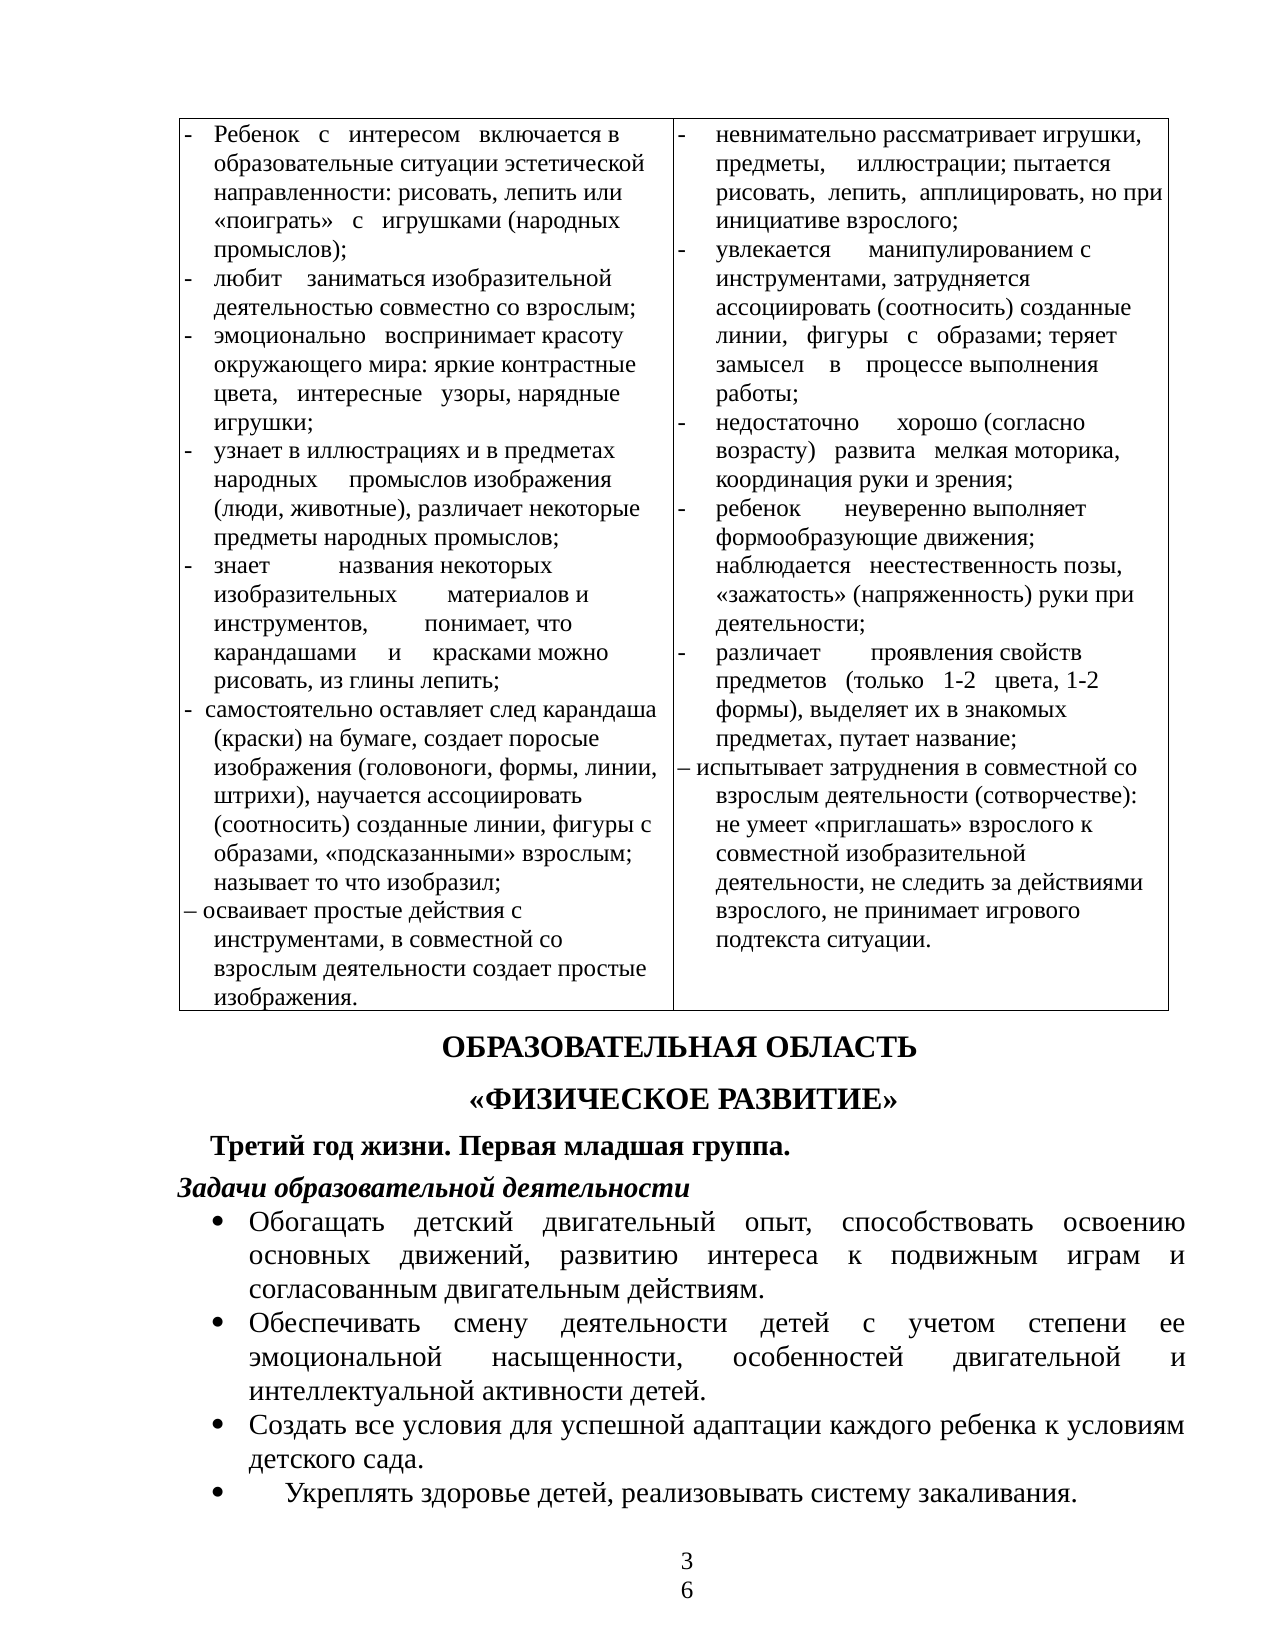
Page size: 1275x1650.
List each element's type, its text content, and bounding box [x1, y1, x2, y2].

list Создать все условия для успешной адаптации каждого ребенка к условиям детского сада. [213, 1407, 1186, 1474]
list Укреплять здоровье детей, реализовывать систему закаливания. [213, 1476, 1186, 1509]
table_cell - Ребенок с интересом включается в образовательные ситуации эстетической направленности: рисовать, лепить или «поиграть» с игрушками (народных промыслов); - любит заниматься изобразительной деятельностью совместно со взрослым; - эмоционально воспринимает красоту окружающего мира: яркие контрастные цвета, интересные узоры, нарядные игрушки; - узнает в иллюстрациях и в предметах народных промыслов изображения (люди, животные), различает некоторые предметы народных промыслов; - знает названия некоторых изобразительных материалов и инструментов, понимает, что карандашами и красками можно рисовать, из глины лепить; - самостоятельно оставляет след карандаша (краски) на бумаге, создает поросые изображения (головоноги, формы, линии, штрихи), научается ассоциировать (соотносить) созданные линии, фигуры с образами, «подсказанными» взрослым; называет то что изобразил; ‒ осваивает простые действия с инструментами, в совместной со взрослым деятельности создает простые изображения. [180, 119, 673, 1010]
text «ФИЗИЧЕСКОЕ РАЗВИТИЕ» [177, 1080, 994, 1116]
text Задачи образовательной деятельности [177, 1170, 1186, 1203]
list Обеспечивать смену деятельности детей с учетом степени ее эмоциональной насыщенности, особенностей двигательной и интеллектуальной активности детей. [213, 1306, 1186, 1406]
table_cell - невнимательно рассматривает игрушки, предметы, иллюстрации; пытается рисовать, лепить, апплицировать, но при инициативе взрослого; - увлекается манипулированием с инструментами, затрудняется ассоциировать (соотносить) созданные линии, фигуры с образами; теряет замысел в процессе выполнения работы; - недостаточно хорошо (согласно возрасту) развита мелкая моторика, координация руки и зрения; - ребенок неуверенно выполняет формообразующие движения; наблюдается неестественность позы, «зажатость» (напряженность) руки при деятельности; - различает проявления свойств предметов (только 1-2 цвета, 1-2 формы), выделяет их в знакомых предметах, путает название; ‒ испытывает затруднения в совместной со взрослым деятельности (сотворчестве): не умеет «приглашать» взрослого к совместной изобразительной деятельности, не следить за действиями взрослого, не принимает игрового подтекста ситуации. [674, 119, 1168, 1010]
text Третий год жизни. Первая младшая группа. [210, 1128, 1186, 1161]
text ОБРАЗОВАТЕЛЬНАЯ ОБЛАСТЬ [177, 1028, 994, 1064]
list Обогащать детский двигательный опыт, способствовать освоению основных движений, развитию интереса к подвижным играм и согласованным двигательным действиям. [213, 1204, 1186, 1304]
